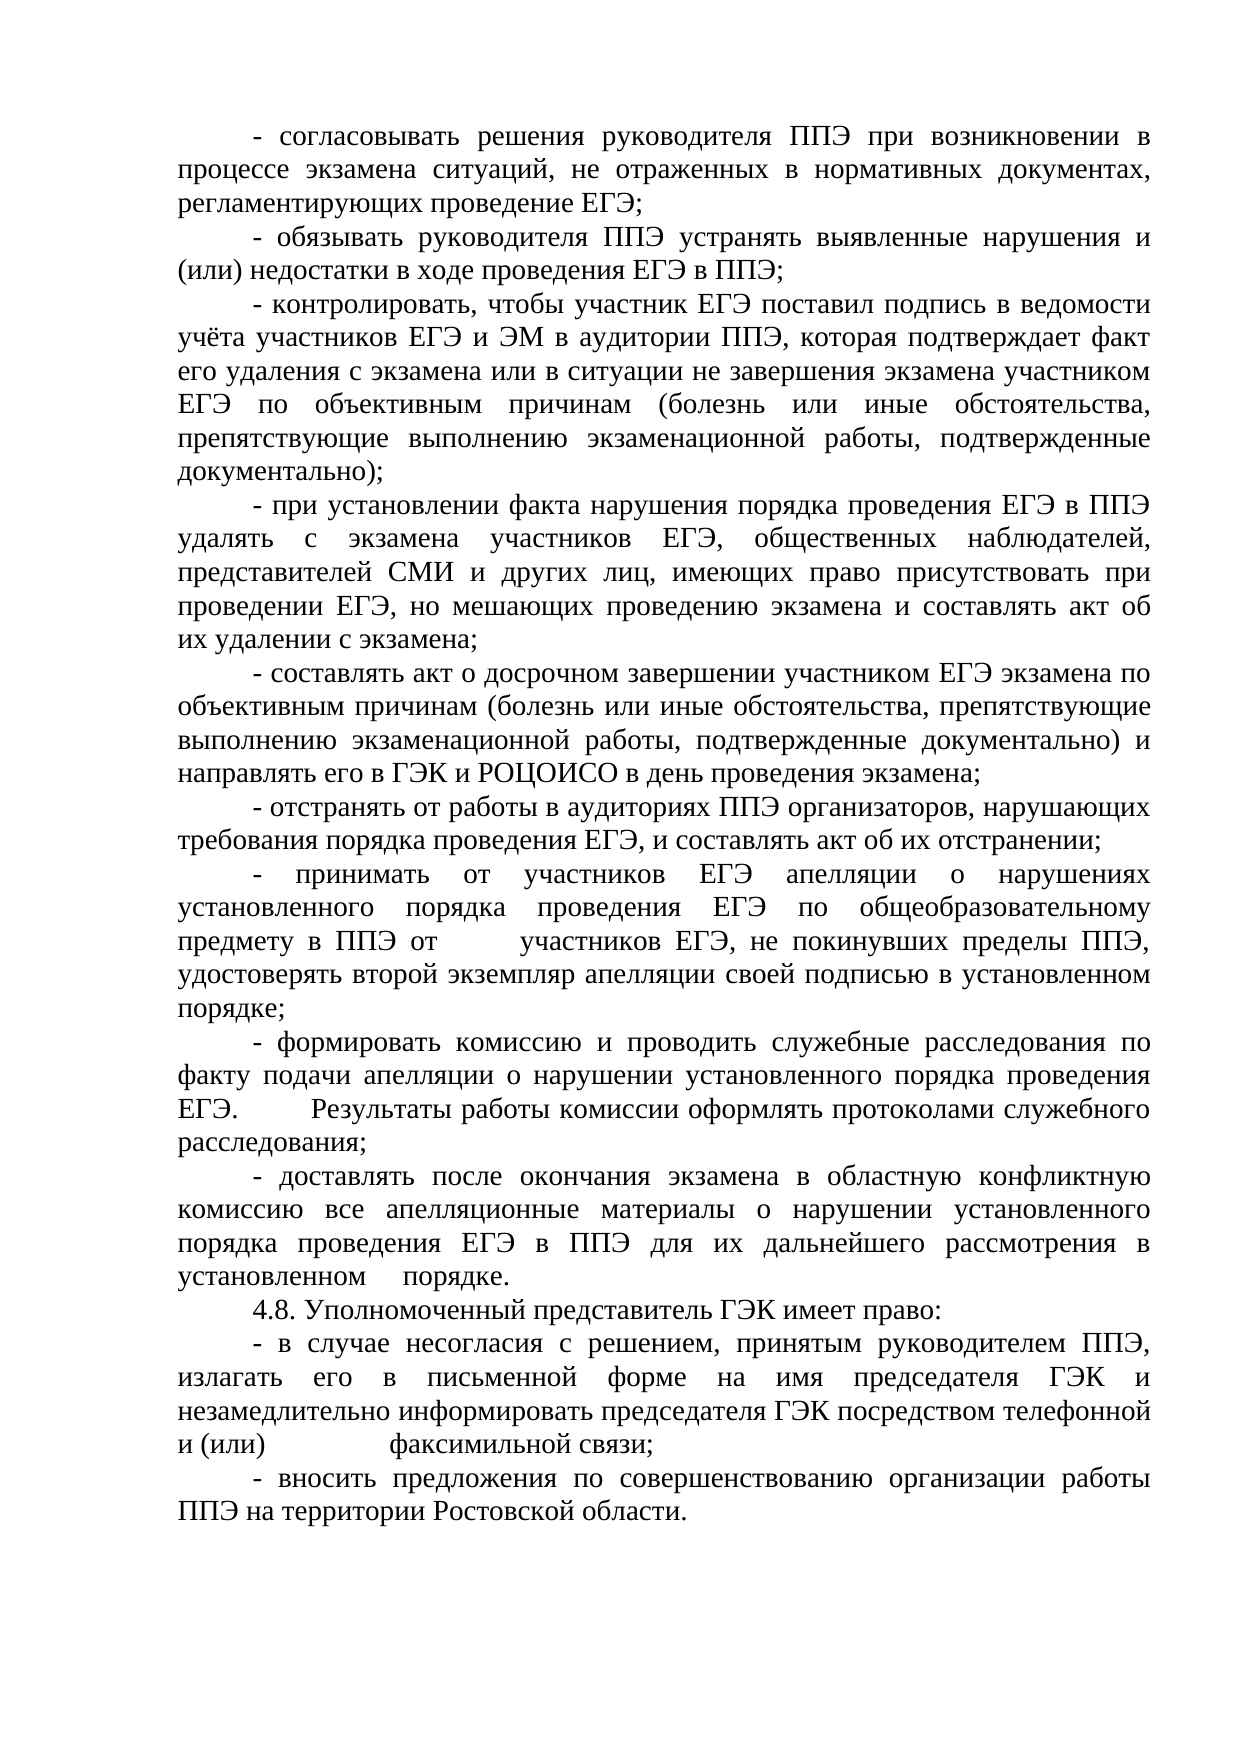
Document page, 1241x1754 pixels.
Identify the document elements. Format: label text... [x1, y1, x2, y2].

text - отстранять от работы в аудиториях ППЭ организаторов, нарушающих требования порядка проведения ЕГЭ, и составлять акт об их отстранении; [177, 789, 1152, 856]
text - при установлении факта нарушения порядка проведения ЕГЭ в ППЭ удалять с экзамена участников ЕГЭ, общественных наблюдателей, представителей СМИ и других лиц, имеющих право присутствовать при проведении ЕГЭ, но мешающих проведению экзамена и составлять акт об их удалении с экзамена; [177, 487, 1152, 655]
text - принимать от участников ЕГЭ апелляции о нарушениях установленного порядка проведения ЕГЭ по общеобразовательному предмету в ППЭ от участников ЕГЭ, не покинувших пределы ППЭ, удостоверять второй экземпляр апелляции своей подписью в установленном порядке; [177, 856, 1152, 1024]
text - обязывать руководителя ППЭ устранять выявленные нарушения и (или) недостатки в ходе проведения ЕГЭ в ППЭ; [177, 219, 1152, 286]
text - вносить предложения по совершенствованию организации работы ППЭ на территории Ростовской области. [177, 1460, 1152, 1527]
text 4.8. Уполномоченный представитель ГЭК имеет право: [177, 1292, 1152, 1326]
text - формировать комиссию и проводить служебные расследования по факту подачи апелляции о нарушении установленного порядка проведения ЕГЭ. Результаты работы комиссии оформлять протоколами служебного расследования; [177, 1024, 1152, 1158]
text - согласовывать решения руководителя ППЭ при возникновении в процессе экзамена ситуаций, не отраженных в нормативных документах, регламентирующих проведение ЕГЭ; [177, 118, 1152, 219]
text - контролировать, чтобы участник ЕГЭ поставил подпись в ведомости учёта участников ЕГЭ и ЭМ в аудитории ППЭ, которая подтверждает факт его удаления с экзамена или в ситуации не завершения экзамена участником ЕГЭ по объективным причинам (болезнь или иные обстоятельства, препятствующие выполнению экзаменационной работы, подтвержденные документально); [177, 286, 1152, 487]
text - доставлять после окончания экзамена в областную конфликтную комиссию все апелляционные материалы о нарушении установленного порядка проведения ЕГЭ в ППЭ для их дальнейшего рассмотрения в установленном порядке. [177, 1158, 1152, 1292]
text - в случае несогласия с решением, принятым руководителем ППЭ, излагать его в письменной форме на имя председателя ГЭК и незамедлительно информировать председателя ГЭК посредством телефонной и (или) факсимильной связи; [177, 1326, 1152, 1460]
text - составлять акт о досрочном завершении участником ЕГЭ экзамена по объективным причинам (болезнь или иные обстоятельства, препятствующие выполнению экзаменационной работы, подтвержденные документально) и направлять его в ГЭК и РОЦОИСО в день проведения экзамена; [177, 655, 1152, 789]
